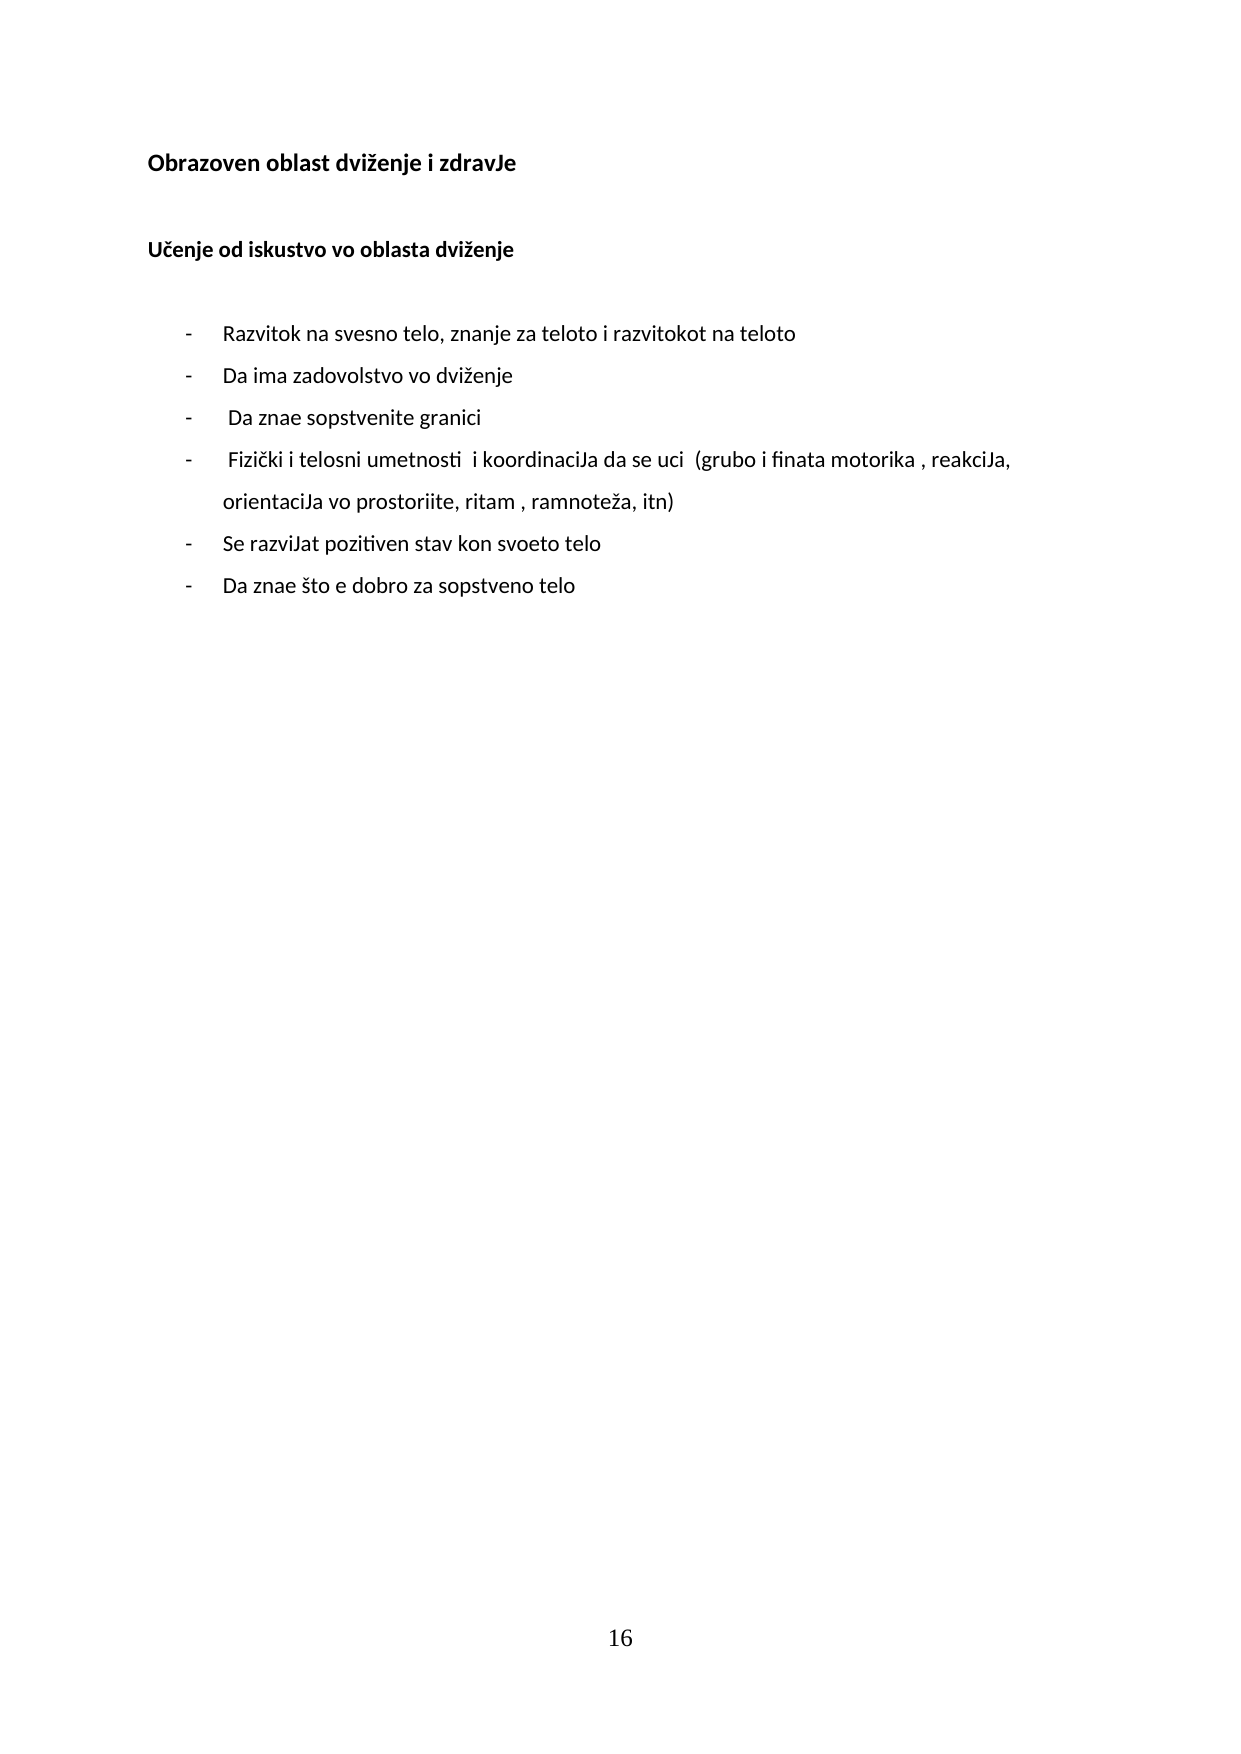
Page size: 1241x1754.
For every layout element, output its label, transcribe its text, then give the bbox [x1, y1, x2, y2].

list Da znae što e dobro za sopstveno telo [185, 571, 1093, 599]
list Fizički i telosni umetnosti i koordinaciJa da se uci (grubo i finata motorika , reakciJa, orientaciJa vo prostoriite, ritam , ramnoteža, itn) [185, 445, 1093, 515]
list Razvitok na svesno telo, znanje za teloto i razvitokot na teloto [185, 319, 1093, 347]
list Da ima zadovolstvo vo dviženje [185, 361, 1093, 389]
text Obrazoven oblast dviženje i zdravJe [148, 148, 1093, 178]
text Učenje od iskustvo vo oblasta dviženje [148, 235, 1093, 263]
list Da znae sopstvenite granici [185, 403, 1093, 431]
list Se razviJat pozitiven stav kon svoeto telo [185, 529, 1093, 557]
